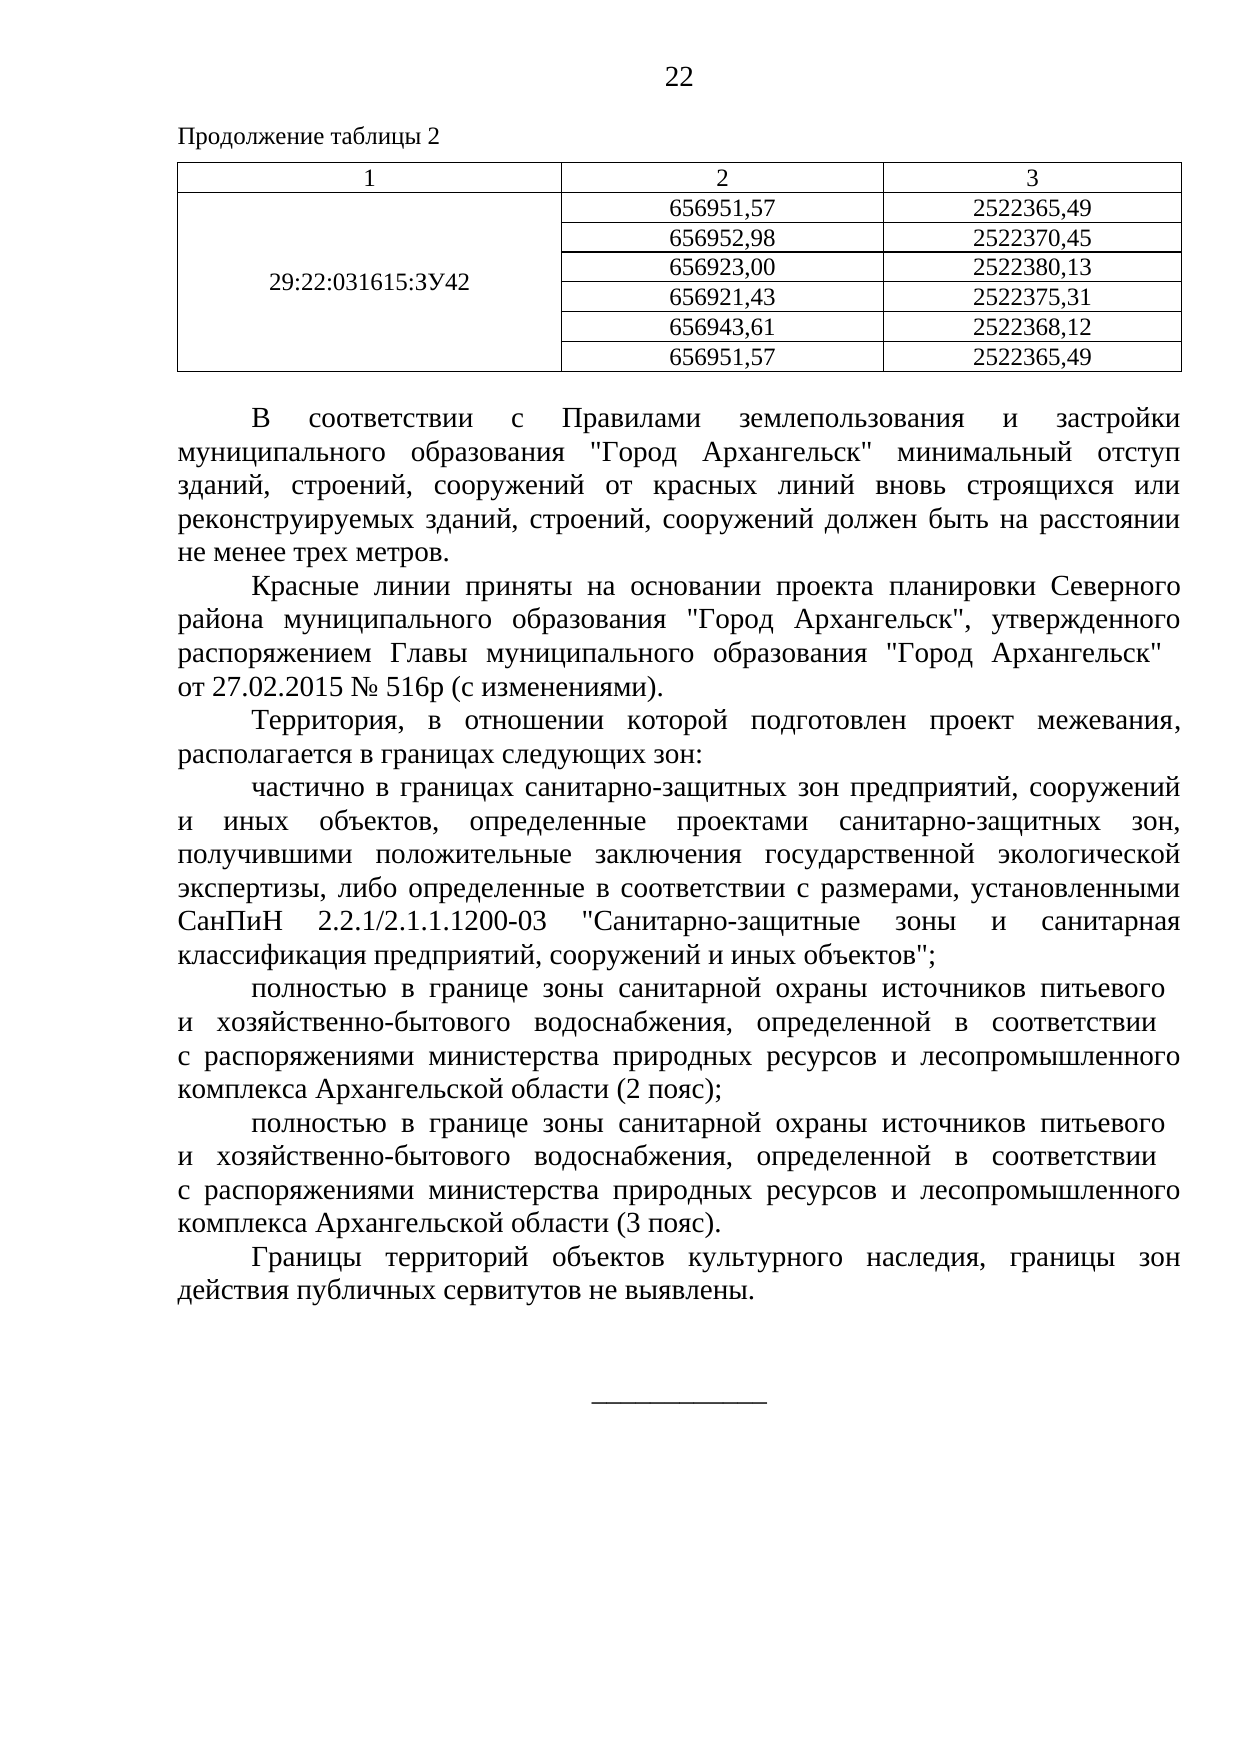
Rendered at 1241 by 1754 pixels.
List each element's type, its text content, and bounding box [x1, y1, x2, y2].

text полностью в границе зоны санитарной охраны источников питьевого и хозяйственно-бытового водоснабжения, определенной в соответствии с распоряжениями министерства природных ресурсов и лесопромышленного комплекса Архангельской области (2 пояс); [177, 971, 1181, 1105]
table_cell 656952,98 [562, 223, 883, 251]
table_cell 2522370,45 [884, 223, 1181, 251]
table_cell 2522365,49 [884, 193, 1181, 222]
table_cell 656951,57 [562, 342, 883, 371]
table_cell 2522375,31 [884, 282, 1181, 311]
table_cell 656943,61 [562, 312, 883, 341]
text ____________ [177, 1373, 1181, 1407]
table_cell 656951,57 [562, 193, 883, 222]
text частично в границах санитарно-защитных зон предприятий, сооружений и иных объектов, определенные проектами санитарно-защитных зон, получившими положительные заключения государственной экологической экспертизы, либо определенные в соответствии с размерами, установленными СанПиН 2.2.1/2.1.1.1200-03 "Санитарно-защитные зоны и санитарная классификация предприятий, сооружений и иных объектов"; [177, 769, 1181, 971]
table_header 3 [884, 163, 1181, 192]
table_cell 656921,43 [562, 282, 883, 311]
table_cell 2522368,12 [884, 312, 1181, 341]
table_cell 2522365,49 [884, 342, 1181, 371]
table_header 2 [562, 163, 883, 192]
text Продолжение таблицы 2 [177, 121, 1181, 150]
table_header 1 [178, 163, 561, 192]
table_cell 29:22:031615:ЗУ42 [178, 193, 561, 371]
text В соответствии с Правилами землепользования и застройки муниципального образования "Город Архангельск" минимальный отступ зданий, строений, сооружений от красных линий вновь строящихся или реконструируемых зданий, строений, сооружений должен быть на расстоянии не менее трех метров. [177, 400, 1181, 568]
text Красные линии приняты на основании проекта планировки Северного района муниципального образования "Город Архангельск", утвержденного распоряжением Главы муниципального образования "Город Архангельск" от 27.02.2015 № 516р (с изменениями). [177, 568, 1181, 702]
text полностью в границе зоны санитарной охраны источников питьевого и хозяйственно-бытового водоснабжения, определенной в соответствии с распоряжениями министерства природных ресурсов и лесопромышленного комплекса Архангельской области (3 пояс). [177, 1105, 1181, 1239]
text Территория, в отношении которой подготовлен проект межевания, располагается в границах следующих зон: [177, 702, 1181, 769]
table_cell 656923,00 [562, 253, 883, 281]
text Границы территорий объектов культурного наследия, границы зон действия публичных сервитутов не выявлены. [177, 1239, 1181, 1306]
table_cell 2522380,13 [884, 253, 1181, 281]
